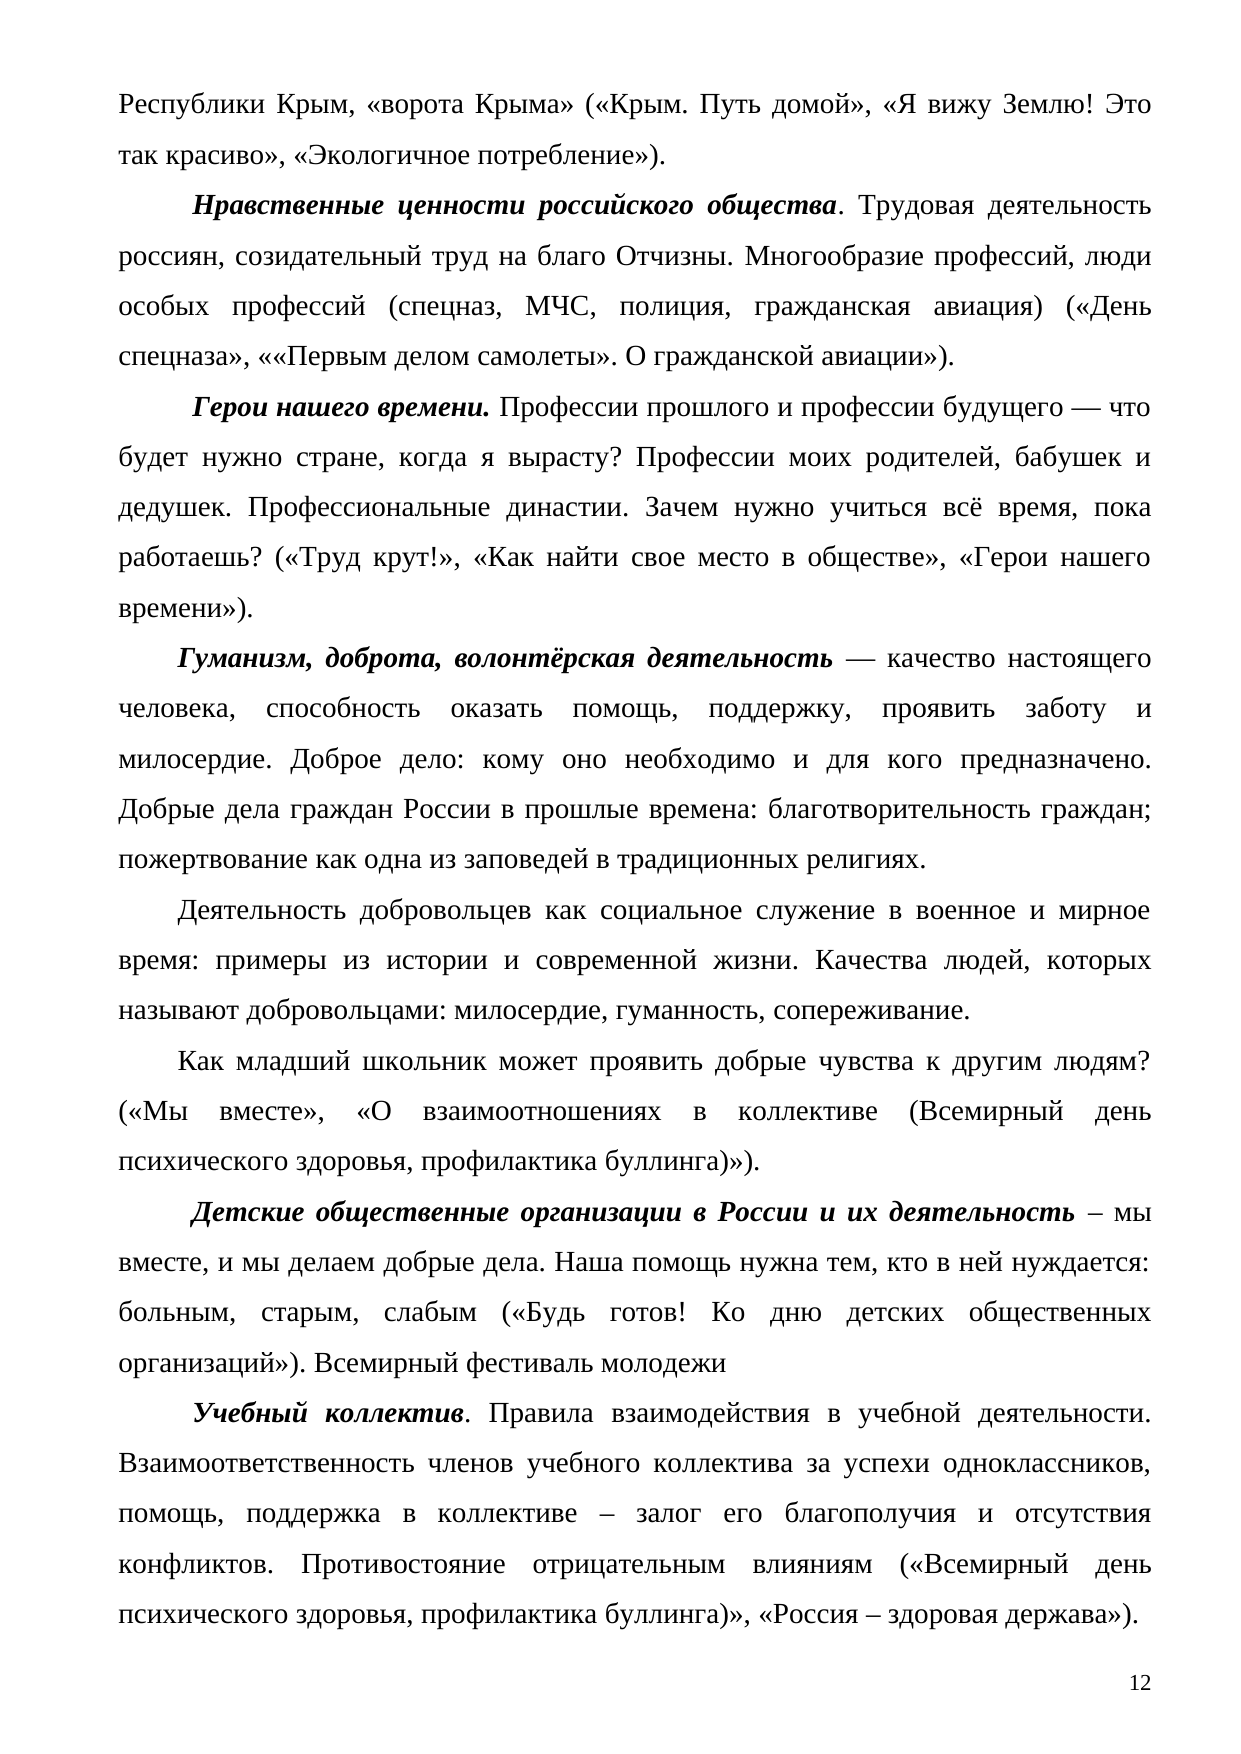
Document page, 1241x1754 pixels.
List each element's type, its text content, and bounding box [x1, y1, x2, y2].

text Республики Крым, «ворота Крыма» («Крым. Путь домой», «Я вижу Землю! Это так красиво», «Экологичное потребление»). [118, 87, 1152, 171]
text Деятельность добровольцев как социальное служение в военное и мирное время: примеры из истории и современной жизни. Качества людей, которых называют добровольцами: милосердие, гуманность, сопереживание. [118, 892, 1151, 1026]
text Учебный коллектив. Правила взаимодействия в учебной деятельности. Взаимоответственность членов учебного коллектива за успехи одноклассников, помощь, поддержка в коллективе – залог его благополучия и отсутствия конфликтов. Противостояние отрицательным влияниям («Всемирный день психического здоровья, профилактика буллинга)», «Россия – здоровая держава»). [118, 1395, 1152, 1630]
text Нравственные ценности российского общества. Трудовая деятельность россиян, созидательный труд на благо Отчизны. Многообразие профессий, люди особых профессий (спецназ, МЧС, полиция, гражданская авиация) («День спецназа», ««Первым делом самолеты». О гражданской авиации»). [118, 187, 1152, 372]
text Гуманизм, доброта, волонтёрская деятельность — качество настоящего человека, способность оказать помощь, поддержку, проявить заботу и милосердие. Доброе дело: кому оно необходимо и для кого предназначено. Добрые дела граждан России в прошлые времена: благотворительность граждан; пожертвование как одна из заповедей в традиционных религиях. [118, 640, 1152, 875]
text Как младший школьник может проявить добрые чувства к другим людям? («Мы вместе», «О взаимоотношениях в коллективе (Всемирный день психического здоровья, профилактика буллинга)»). [118, 1043, 1152, 1177]
text Детские общественные организации в России и их деятельность – мы вместе, и мы делаем добрые дела. Наша помощь нужна тем, кто в ней нуждается: больным, старым, слабым («Будь готов! Ко дню детских общественных организаций»). Всемирный фестиваль молодежи [118, 1194, 1152, 1378]
text Герои нашего времени. Профессии прошлого и профессии будущего — что будет нужно стране, когда я вырасту? Профессии моих родителей, бабушек и дедушек. Профессиональные династии. Зачем нужно учиться всё время, пока работаешь? («Труд крут!», «Как найти свое место в обществе», «Герои нашего времени»). [118, 389, 1152, 623]
